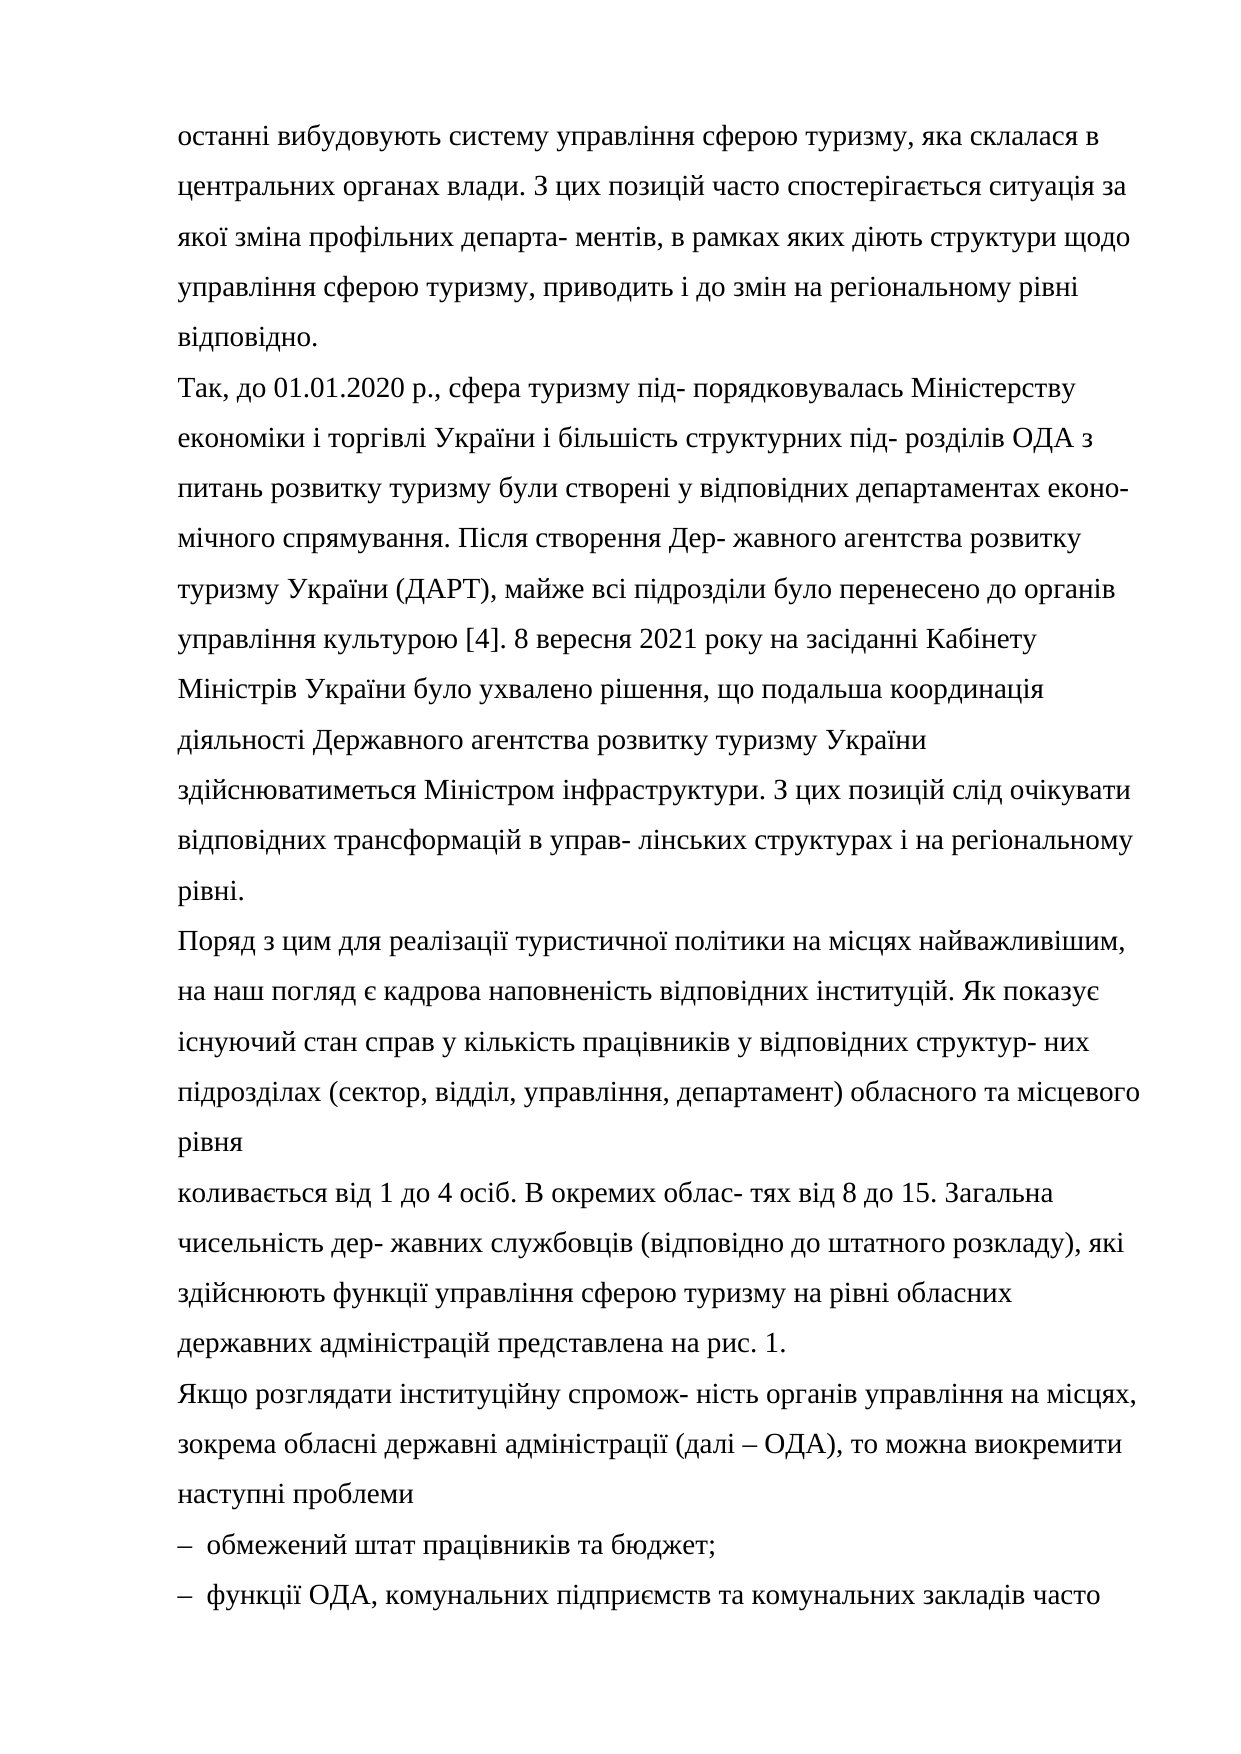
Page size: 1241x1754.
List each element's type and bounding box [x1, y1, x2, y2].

text [177, 118, 1152, 1611]
